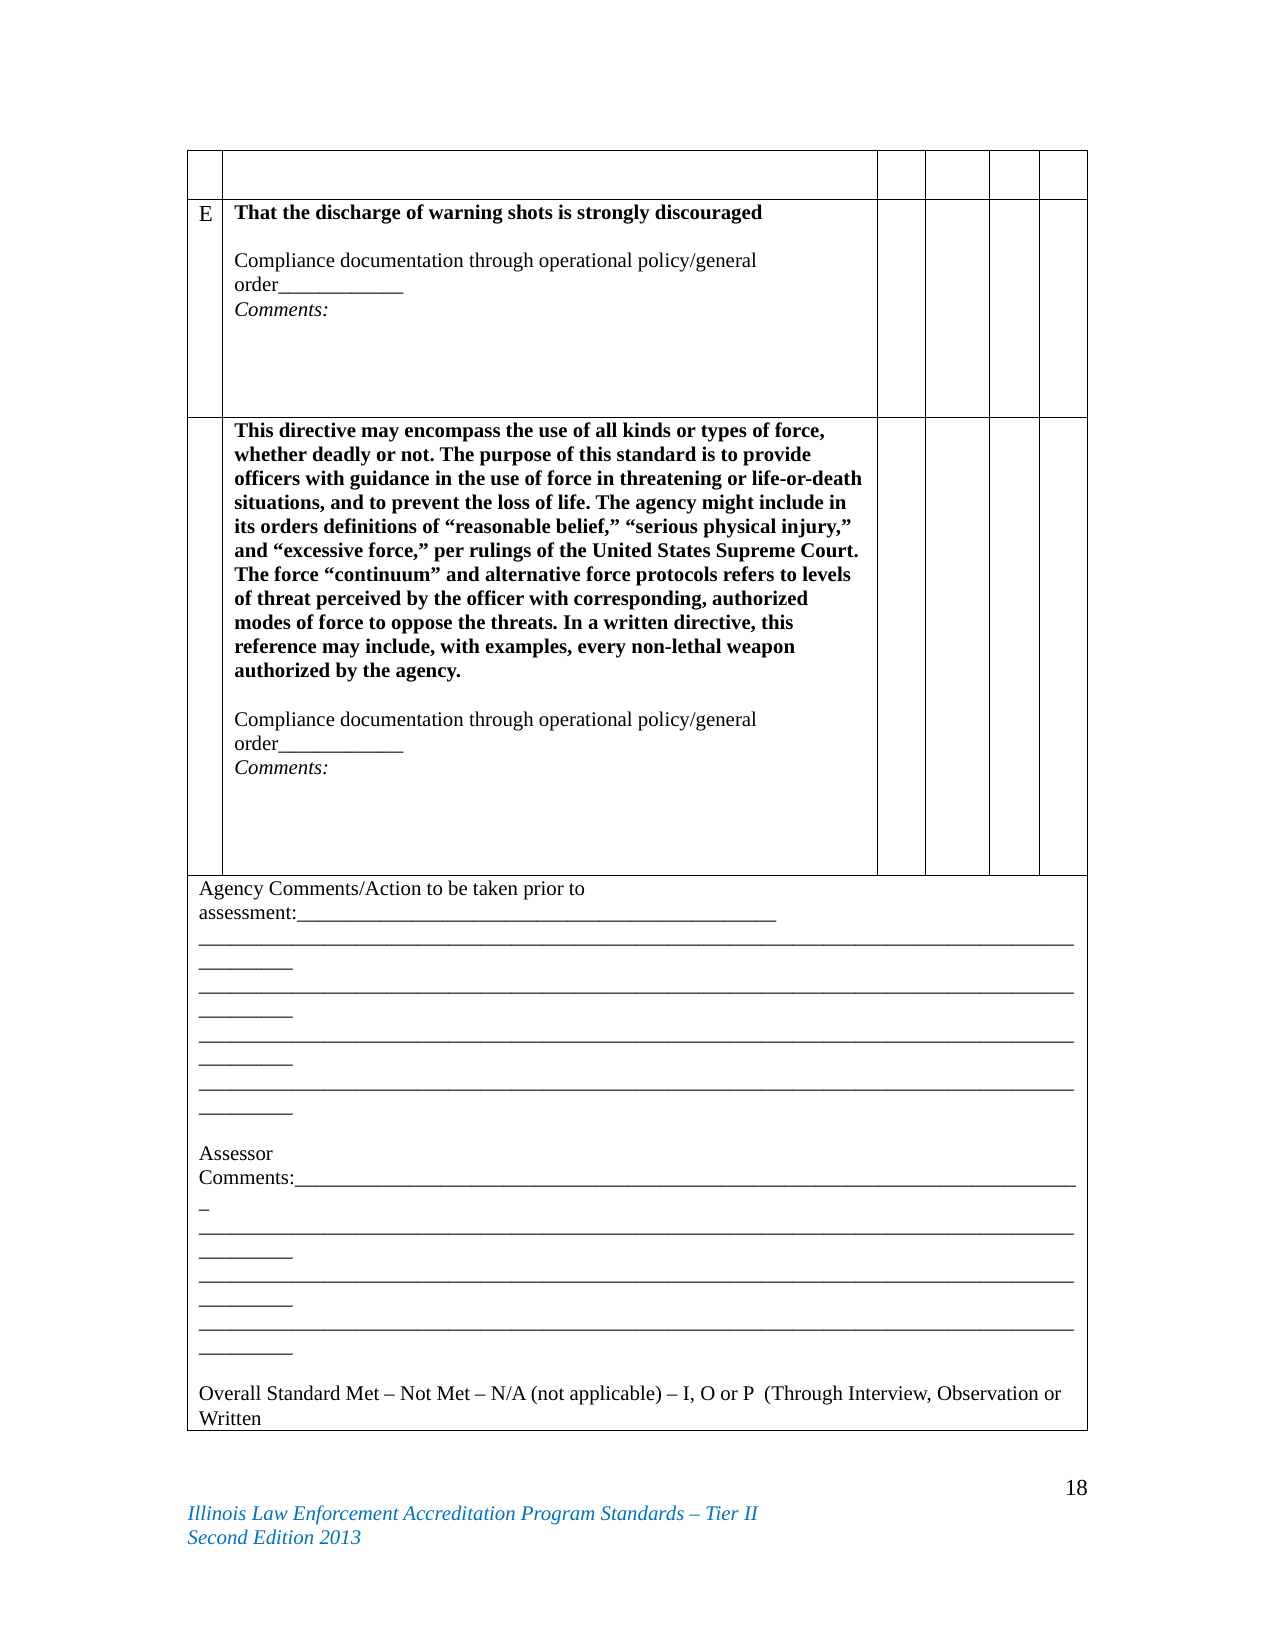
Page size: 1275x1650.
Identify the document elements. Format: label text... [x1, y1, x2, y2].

table_cell [990, 200, 1039, 417]
table_cell [990, 418, 1039, 875]
table_cell This directive may encompass the use of all kinds or types of force, whether deadly or not. The purpose of this standard is to provide officers with guidance in the use of force in threatening or life-or-death situations, and to prevent the loss of life. The agency might include in its orders definitions of “reasonable belief,” “serious physical injury,” and “excessive force,” per rulings of the Supreme Court. The force “continuum” and alternative force protocols refers to levels of threat perceived by the officer with corresponding, authorized modes of force to oppose the threats. In a written directive, this reference may include, with examples, every non-lethal weapon authorized by the agency. Compliance documentation through operational policy/general order____________ Comments: [223, 418, 877, 875]
table_cell E [188, 200, 222, 417]
table_cell [1040, 151, 1087, 199]
table_cell D [188, 151, 222, 199]
table_cell [878, 200, 925, 417]
table_cell [1040, 200, 1087, 417]
table_cell [1040, 418, 1087, 875]
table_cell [188, 876, 1087, 1429]
table_cell [990, 151, 1039, 199]
table_cell [926, 151, 989, 199]
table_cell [223, 151, 877, 199]
table_cell That the discharge of warning shots is strongly discouraged Compliance documentation through operational policy/general order____________ Comments: [223, 200, 877, 417]
table_cell [878, 418, 925, 875]
table_cell [926, 200, 989, 417]
table_cell [878, 151, 925, 199]
table_cell [926, 418, 989, 875]
table_cell [188, 418, 222, 875]
